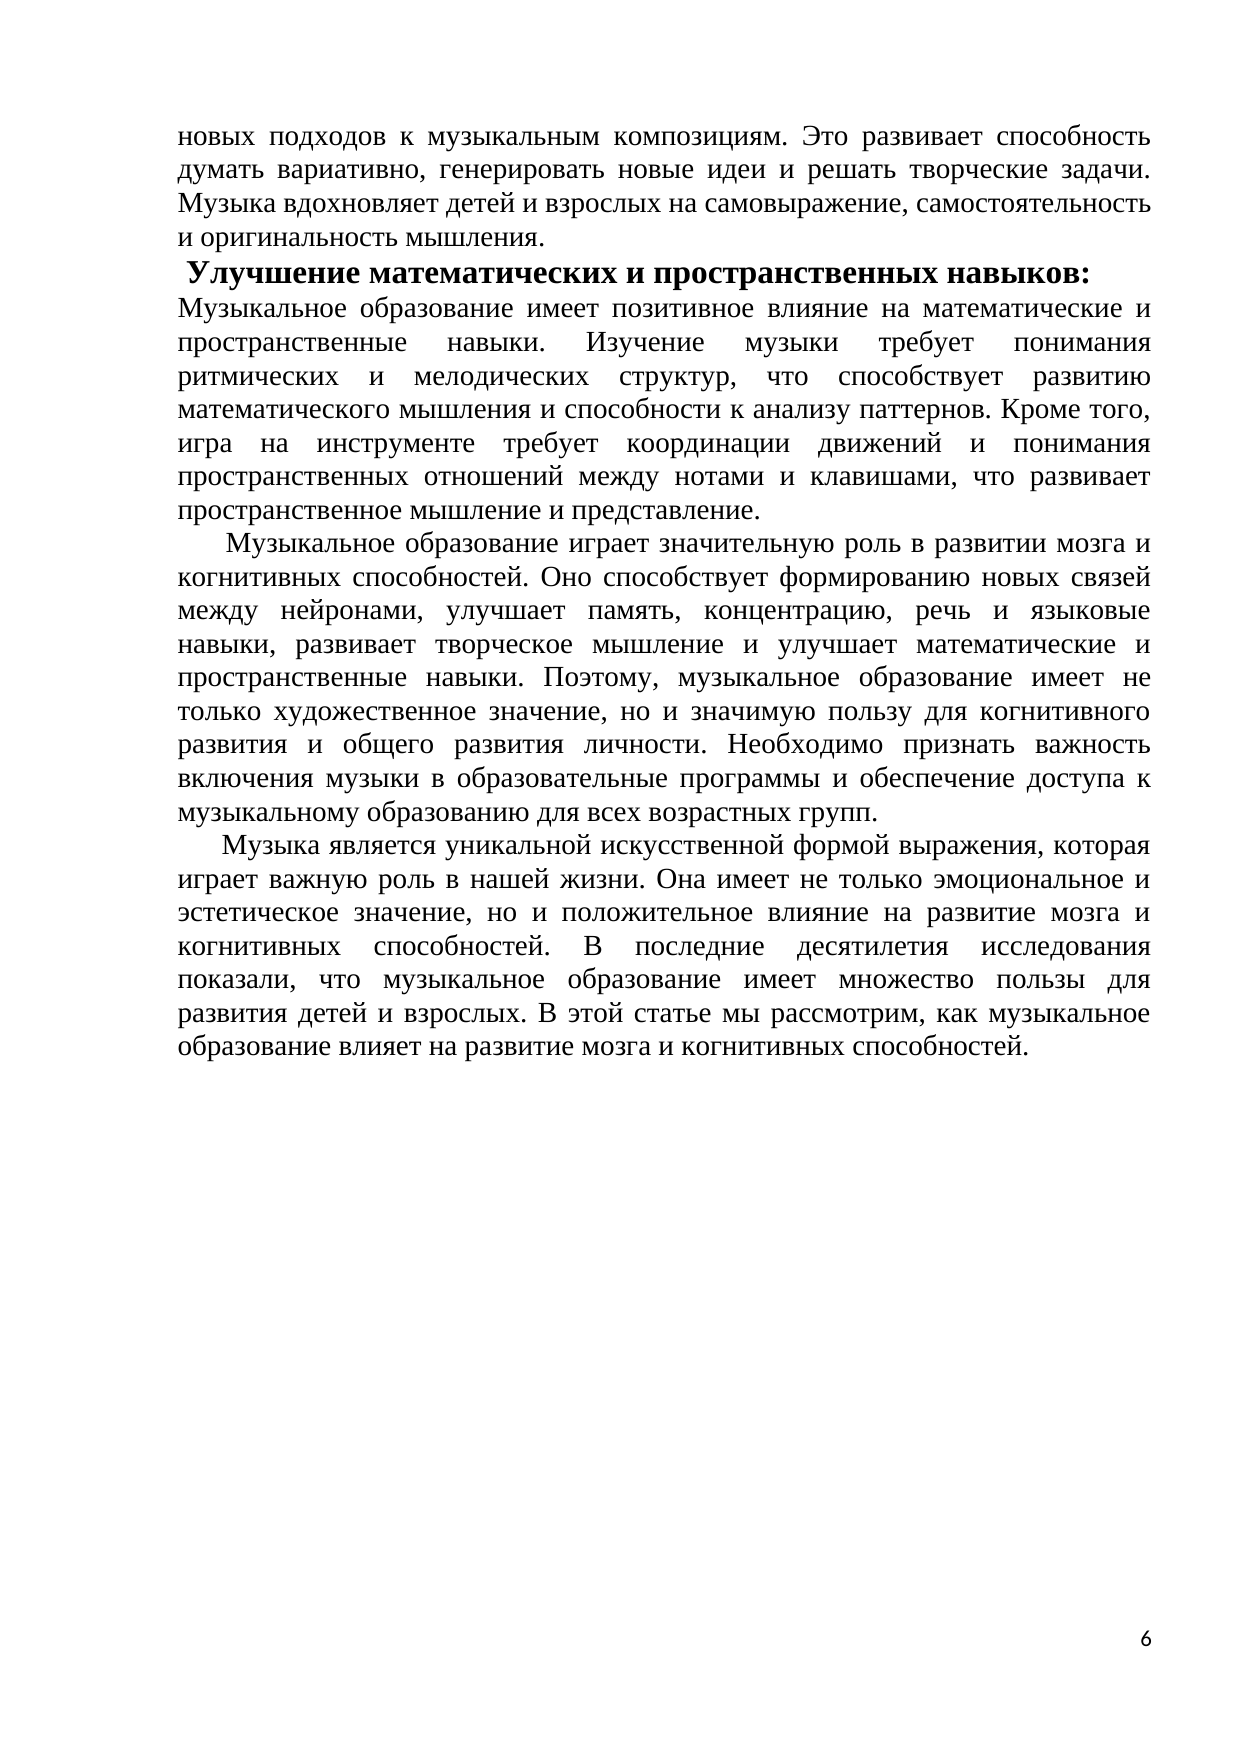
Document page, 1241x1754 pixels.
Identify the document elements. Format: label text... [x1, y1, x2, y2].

text Улучшение математических и пространственных навыков: [177, 252, 1152, 291]
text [177, 118, 1152, 252]
text Музыка является уникальной искусственной формой выражения, которая играет важную роль в нашей жизни. Она имеет не только эмоциональное и эстетическое значение, но и положительное влияние на развитие мозга и когнитивных способностей. В последние десятилетия исследования показали, что музыкальное образование имеет множество пользы для развития детей и взрослых. В этой статье мы рассмотрим, как музыкальное образование влияет на развитие мозга и когнитивных способностей. [177, 827, 1152, 1062]
text Музыкальное образование имеет позитивное влияние на математические и пространственные навыки. Изучение музыки требует понимания ритмических и мелодических структур, что способствует развитию математического мышления и способности к анализу паттернов. Кроме того, игра на инструменте требует координации движений и понимания пространственных отношений между нотами и клавишами, что развивает пространственное мышление и представление. [177, 291, 1152, 525]
text Музыкальное образование играет значительную роль в развитии мозга и когнитивных способностей. Оно способствует формированию новых связей между нейронами, улучшает память, концентрацию, речь и языковые навыки, развивает творческое мышление и улучшает математические и пространственные навыки. Поэтому, музыкальное образование имеет не только художественное значение, но и значимую пользу для когнитивного развития и общего развития личности. Необходимо признать важность включения музыки в образовательные программы и обеспечение доступа к музыкальному образованию для всех возрастных групп. [177, 525, 1152, 827]
